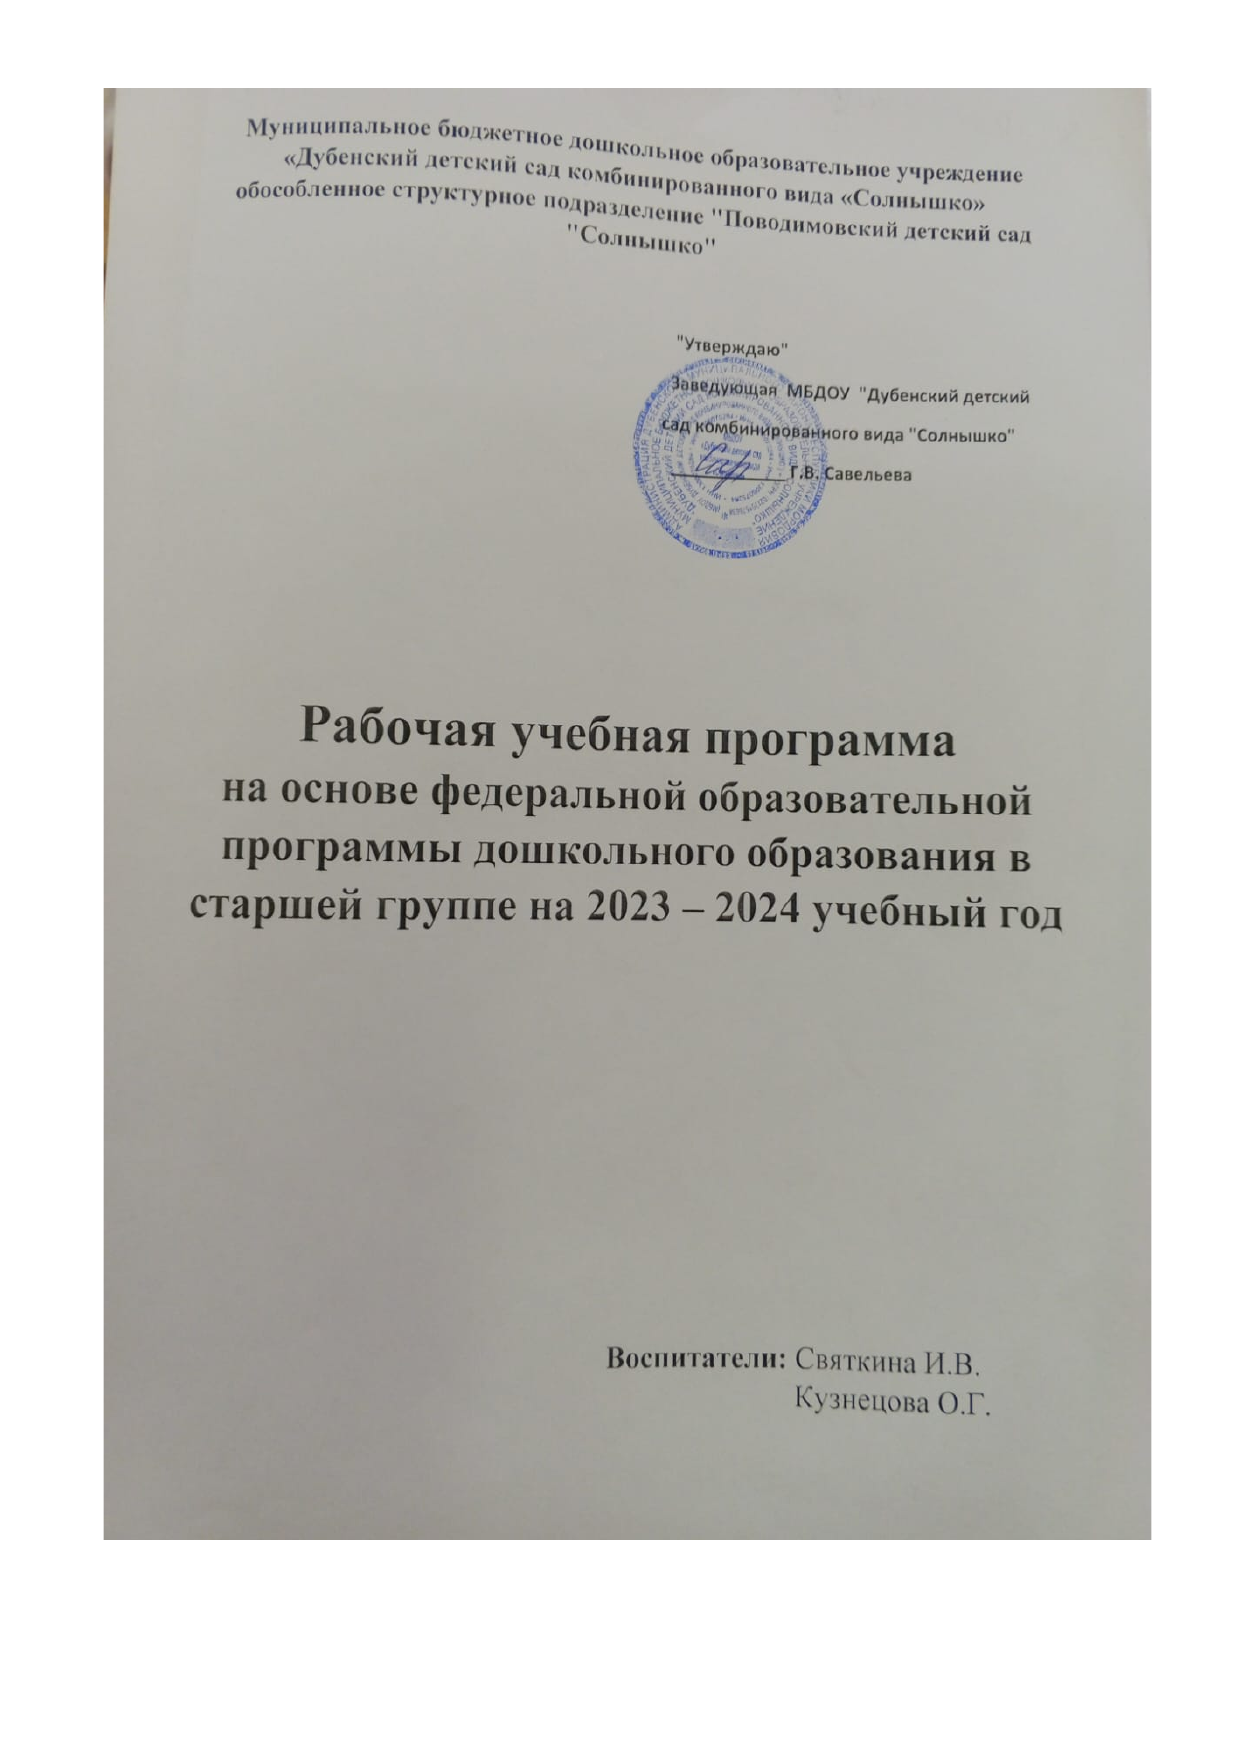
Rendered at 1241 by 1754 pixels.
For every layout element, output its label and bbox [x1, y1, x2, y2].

picture [103, 88, 1152, 1540]
